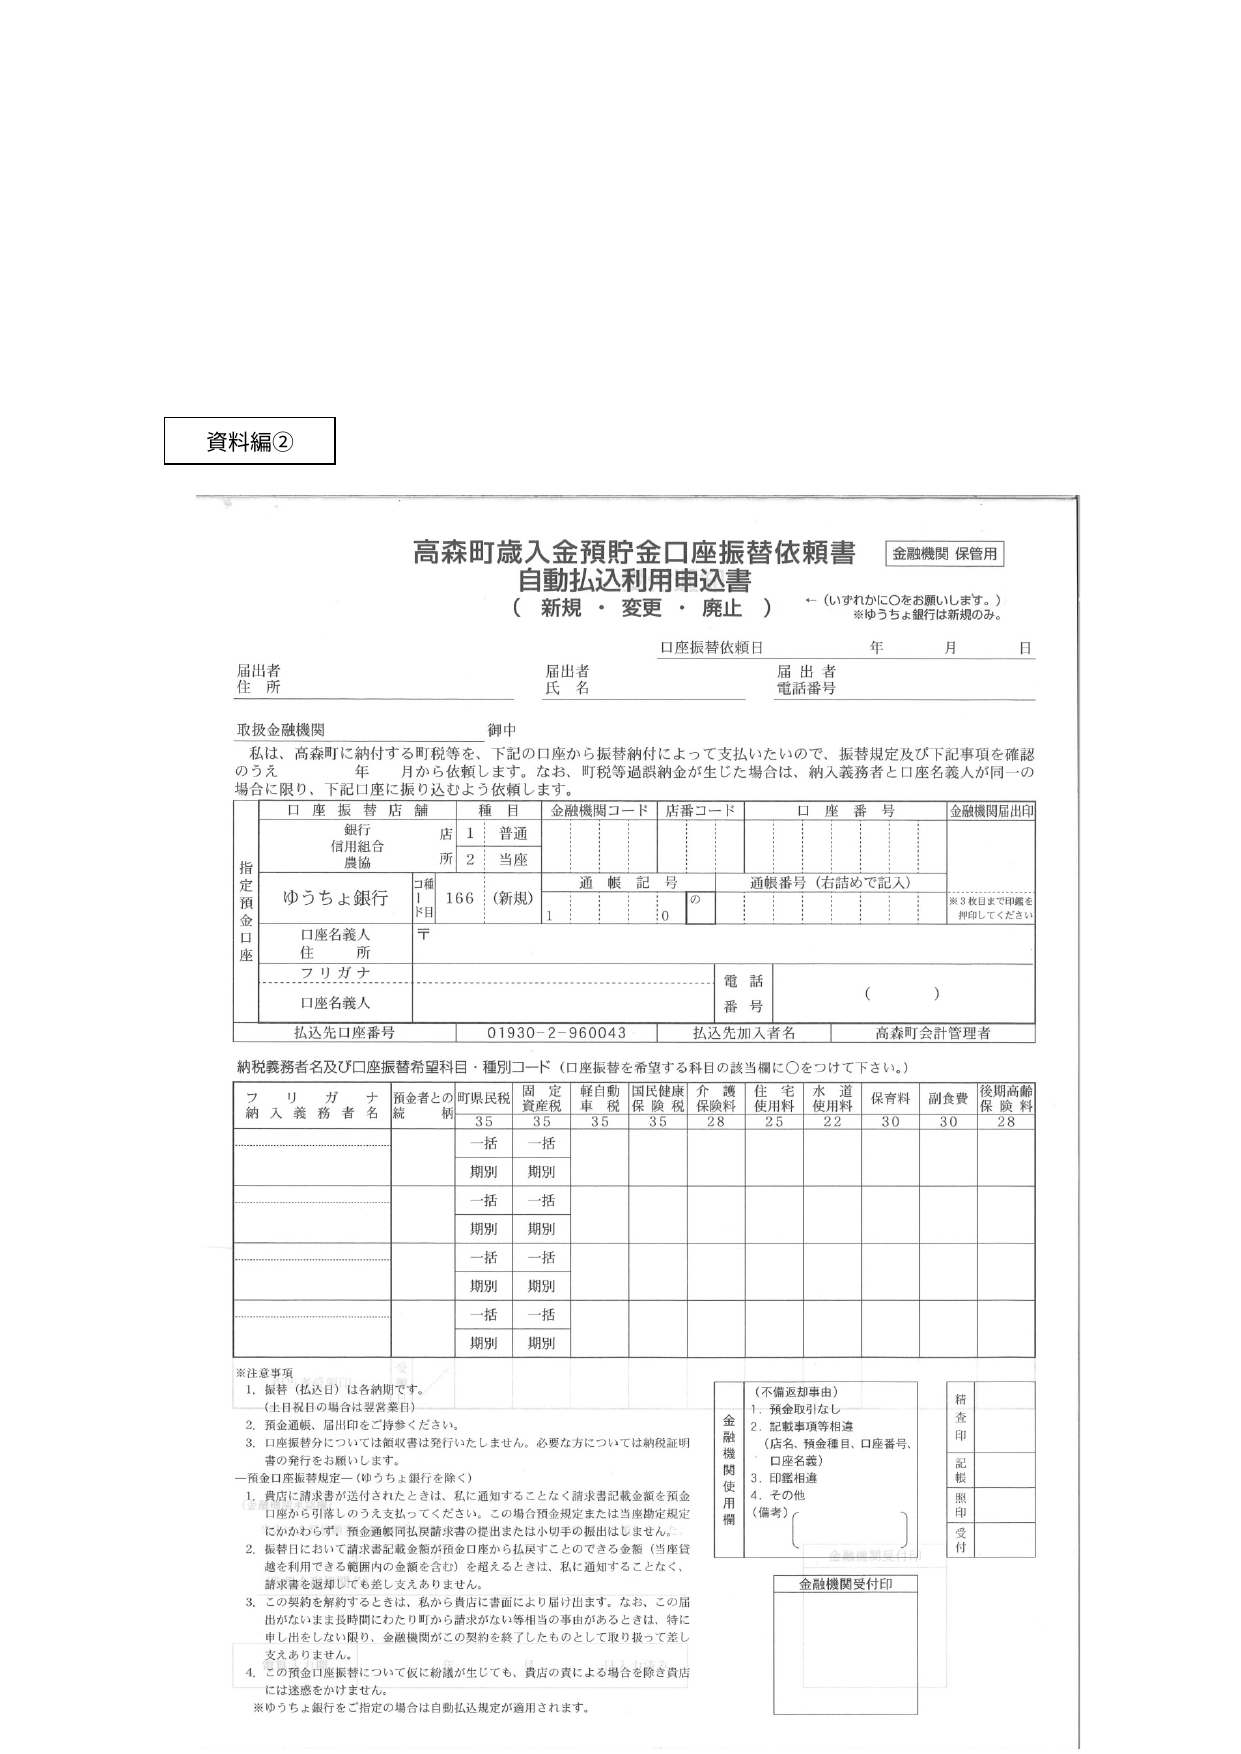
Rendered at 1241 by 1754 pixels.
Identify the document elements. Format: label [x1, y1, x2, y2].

picture [194, 495, 1081, 1749]
